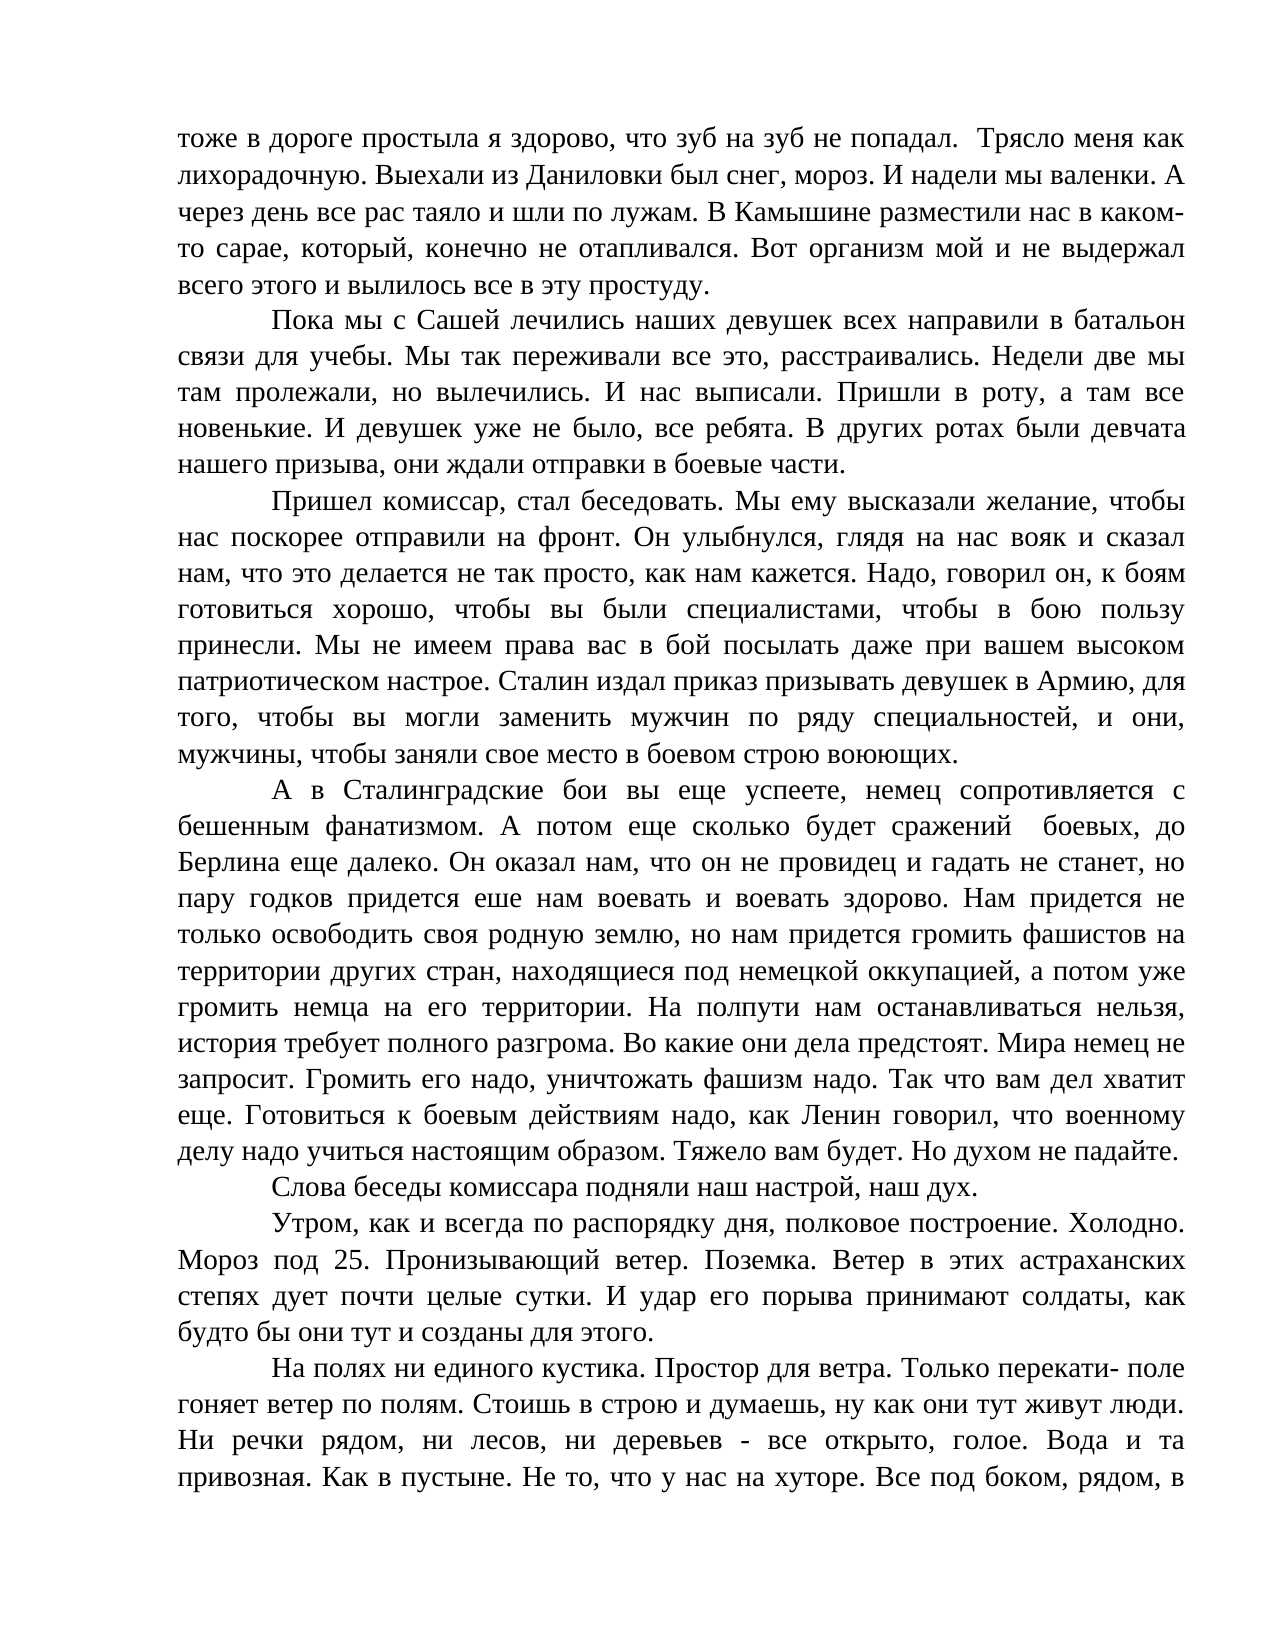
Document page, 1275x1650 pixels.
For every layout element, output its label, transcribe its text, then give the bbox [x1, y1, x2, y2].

text А в Сталинградские бои вы еще успеете, немец сопротивляется с бешенным фанатизмом. А потом еще сколько будет сражений боевых, до Берлина еще далеко. Он оказал нам, что он не провидец и гадать не станет, но пару годков придется еше нам воевать и воевать здорово. Нам придется не только освободить своя родную землю, но нам придется громить фашистов на территории других стран, находящиеся под немецкой оккупацией, а потом уже громить немца на его территории. На полпути нам останавливаться нельзя, история требует полного разгрома. Во какие они дела предстоят. Мира немец не запросит. Громить его надо, уничтожать фашизм надо. Так что вам дел хватит еще. Готовиться к боевым действиям надо, как Ленин говорил, что военному делу надо учиться настоящим образом. Тяжело вам будет. Но духом не падайте. [177, 772, 1186, 1167]
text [177, 1350, 1186, 1492]
text Слова беседы комиссара подняли наш настрой, наш дух. [177, 1169, 1186, 1203]
text Пока мы с Сашей лечились наших девушек всех направили в батальон связи для учебы. Мы так переживали все это, расстраивались. Недели две мы там пролежали, но вылечились. И нас выписали. Пришли в роту, а там все новенькие. И девушек уже не было, все ребята. В других ротах были девчата нашего призыва, они ждали отправки в боевые части. [177, 302, 1186, 480]
text Пришел комиссар, стал беседовать. Мы ему высказали желание, чтобы нас поскорее отправили на фронт. Он улыбнулся, глядя на нас вояк и сказал нам, что это делается не так просто, как нам кажется. Надо, говорил он, к боям готовиться хорошо, чтобы вы были специалистами, чтобы в бою пользу принесли. Мы не имеем права вас в бой посылать даже при вашем высоком патриотическом настрое. Сталин издал приказ призывать девушек в Армию, для того, чтобы вы могли заменить мужчин по ряду специальностей, и они, мужчины, чтобы заняли свое место в боевом строю воюющих. [177, 483, 1186, 769]
text Утром, как и всегда по распорядку дня, полковое построение. Холодно. Мороз под 25. Пронизывающий ветер. Поземка. Ветер в этих астраханских степях дует почти целые сутки. И удар его порыва принимают солдаты, как будто бы они тут и созданы для этого. [177, 1206, 1186, 1348]
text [177, 118, 1186, 302]
